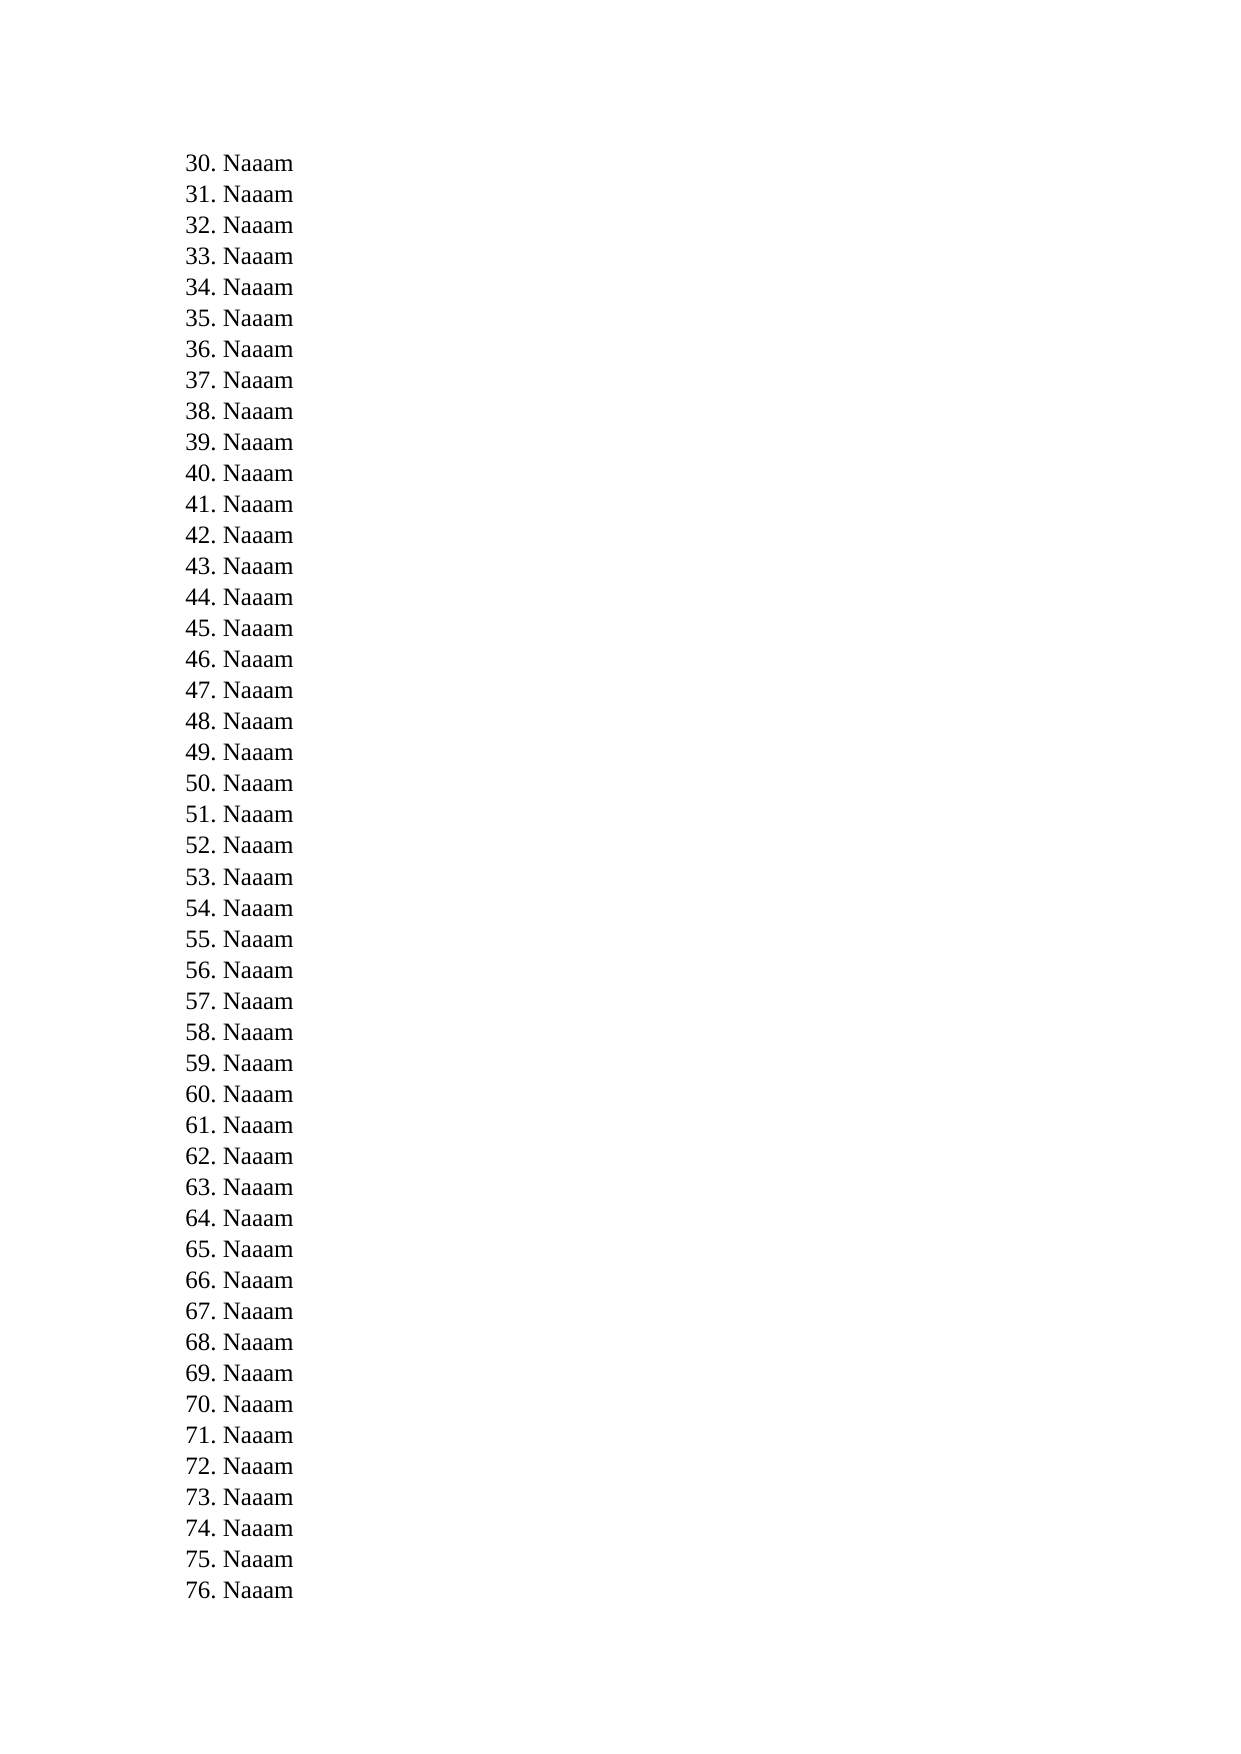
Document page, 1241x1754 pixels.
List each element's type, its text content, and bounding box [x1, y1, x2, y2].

list Naaam [185, 489, 1093, 518]
list Naaam [185, 1358, 1093, 1387]
list Naaam [185, 272, 1093, 301]
list Naaam [185, 1482, 1093, 1511]
list Naaam [185, 955, 1093, 983]
list Naaam [185, 1265, 1093, 1294]
list Naaam [185, 1296, 1093, 1325]
list Naaam [185, 893, 1093, 921]
list Naaam [185, 551, 1093, 580]
list Naaam [185, 210, 1093, 238]
list Naaam [185, 396, 1093, 425]
list Naaam [185, 737, 1093, 766]
list Naaam [185, 862, 1093, 890]
list Naaam [185, 768, 1093, 797]
list Naaam [185, 427, 1093, 456]
list Naaam [185, 241, 1093, 269]
list Naaam [185, 644, 1093, 673]
list Naaam [185, 986, 1093, 1014]
list Naaam [185, 1203, 1093, 1232]
list Naaam [185, 1234, 1093, 1263]
list Naaam [185, 1172, 1093, 1201]
list Naaam [185, 520, 1093, 549]
list Naaam [185, 148, 1093, 176]
list Naaam [185, 799, 1093, 828]
list Naaam [185, 1017, 1093, 1046]
list Naaam [185, 1048, 1093, 1077]
list Naaam [185, 924, 1093, 952]
list Naaam [185, 303, 1093, 332]
list Naaam [185, 365, 1093, 394]
list Naaam [185, 1544, 1093, 1573]
list Naaam [185, 1451, 1093, 1480]
list Naaam [185, 706, 1093, 735]
list Naaam [185, 179, 1093, 207]
list Naaam [185, 1327, 1093, 1356]
list Naaam [185, 1141, 1093, 1170]
list Naaam [185, 1576, 1093, 1604]
list Naaam [185, 675, 1093, 704]
list Naaam [185, 1420, 1093, 1449]
list Naaam [185, 831, 1093, 859]
list Naaam [185, 613, 1093, 642]
list Naaam [185, 1389, 1093, 1418]
list Naaam [185, 334, 1093, 363]
list Naaam [185, 1513, 1093, 1542]
list Naaam [185, 1110, 1093, 1139]
list Naaam [185, 1079, 1093, 1108]
list Naaam [185, 582, 1093, 611]
list Naaam [185, 458, 1093, 487]
